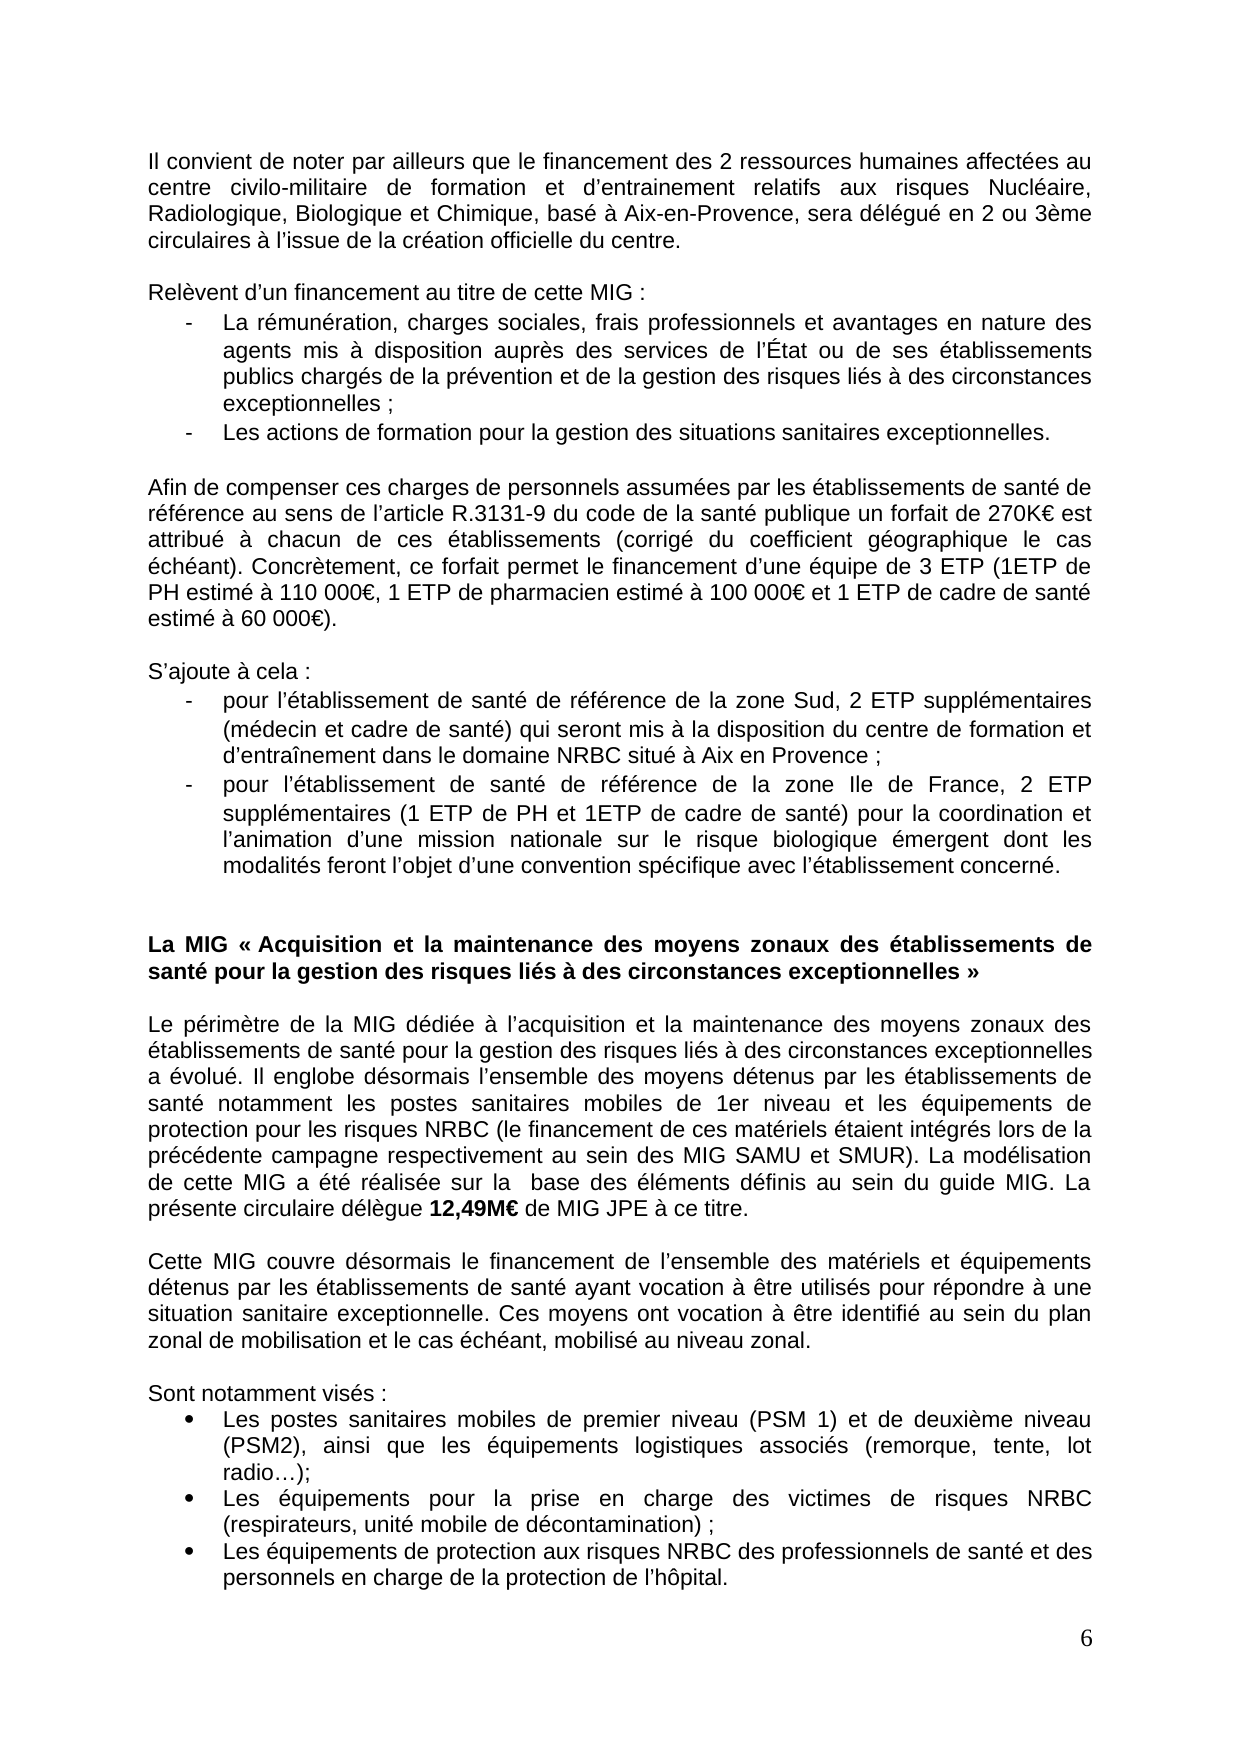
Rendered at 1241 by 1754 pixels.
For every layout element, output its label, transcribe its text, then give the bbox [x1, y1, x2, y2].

list Les équipements pour la prise en charge des victimes de risques NRBC (respirateurs, unité mobile de décontamination) ; [185, 1485, 1093, 1538]
list Les postes sanitaires mobiles de premier niveau (PSM 1) et de deuxième niveau (PSM2), ainsi que les équipements logistiques associés (remorque, tente, lot radio…); [185, 1406, 1093, 1485]
text Afin de compenser ces charges de personnels assumées par les établissements de santé de référence au sens de l’article R.3131-9 du code de la santé publique un forfait de 270K€ est attribué à chacun de ces établissements (corrigé du coefficient géographique le cas échéant). Concrètement, ce forfait permet le financement d’une équipe de 3 ETP (1ETP de PH estimé à 110 000€, 1 ETP de pharmacien estimé à 100 000€ et 1 ETP de cadre de santé estimé à 60 000€). [148, 474, 1093, 632]
list pour l’établissement de santé de référence de la zone Ile de France, 2 ETP supplémentaires (1 ETP de PH et 1ETP de cadre de santé) pour la coordination et l’animation d’une mission nationale sur le risque biologique émergent dont les modalités feront l’objet d’une convention spécifique avec l’établissement concerné. [185, 768, 1093, 879]
text La MIG « Acquisition et la maintenance des moyens zonaux des établissements de santé pour la gestion des risques liés à des circonstances exceptionnelles » [148, 931, 1093, 984]
list pour l’établissement de santé de référence de la zone Sud, 2 ETP supplémentaires (médecin et cadre de santé) qui seront mis à la disposition du centre de formation et d’entraînement dans le domaine NRBC situé à Aix en Provence ; [185, 684, 1093, 768]
list Les équipements de protection aux risques NRBC des professionnels de santé et des personnels en charge de la protection de l’hôpital. [185, 1538, 1093, 1590]
list Les actions de formation pour la gestion des situations sanitaires exceptionnelles. [185, 416, 1093, 447]
list La rémunération, charges sociales, frais professionnels et avantages en nature des agents mis à disposition auprès des services de l’État ou de ses établissements publics chargés de la prévention et de la gestion des risques liés à des circonstances exceptionnelles ; [185, 306, 1093, 416]
text Cette MIG couvre désormais le financement de l’ensemble des matériels et équipements détenus par les établissements de santé ayant vocation à être utilisés pour répondre à une situation sanitaire exceptionnelle. Ces moyens ont vocation à être identifié au sein du plan zonal de mobilisation et le cas échéant, mobilisé au niveau zonal. [148, 1248, 1093, 1353]
text S’ajoute à cela : [148, 658, 1093, 684]
text Le périmètre de la MIG dédiée à l’acquisition et la maintenance des moyens zonaux des établissements de santé pour la gestion des risques liés à des circonstances exceptionnelles a évolué. Il englobe désormais l’ensemble des moyens détenus par les établissements de santé notamment les postes sanitaires mobiles de 1er niveau et les équipements de protection pour les risques NRBC (le financement de ces matériels étaient intégrés lors de la précédente campagne respectivement au sein des MIG SAMU et SMUR). La modélisation de cette MIG a été réalisée sur la base des éléments définis au sein du guide MIG. La présente circulaire délègue 12,49M€ de MIG JPE à ce titre. [148, 1011, 1093, 1221]
text Sont notamment visés : [148, 1379, 1093, 1406]
text Il convient de noter par ailleurs que le financement des 2 ressources humaines affectées au centre civilo-militaire de formation et d’entrainement relatifs aux risques Nucléaire, Radiologique, Biologique et Chimique, basé à Aix-en-Provence, sera délégué en 2 ou 3ème circulaires à l’issue de la création officielle du centre. [148, 148, 1093, 253]
text Relèvent d’un financement au titre de cette MIG : [148, 279, 1093, 306]
